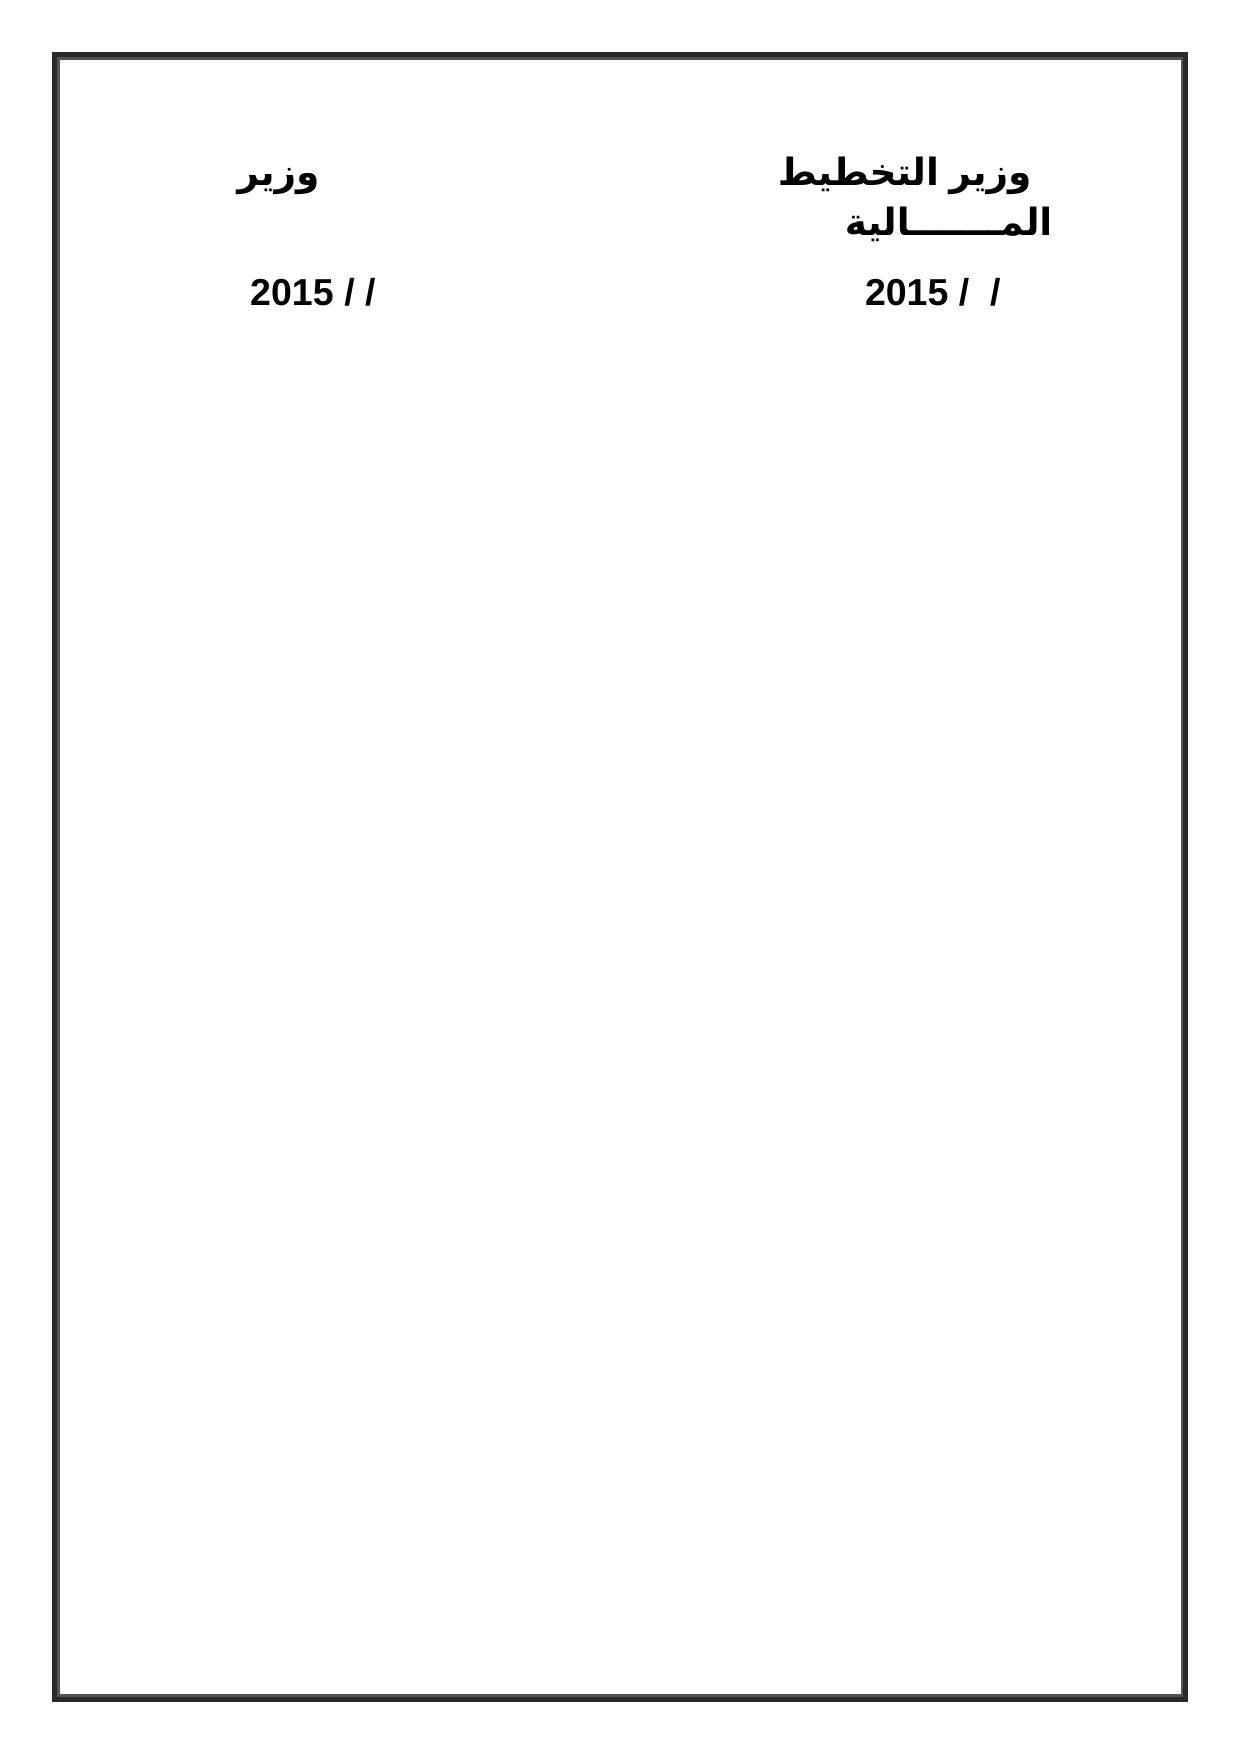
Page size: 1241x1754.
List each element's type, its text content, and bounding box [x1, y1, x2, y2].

text وزير التخطيط وزير المـــــــالية [188, 150, 1053, 243]
text / / 2015 / / 2015 [188, 270, 1053, 313]
